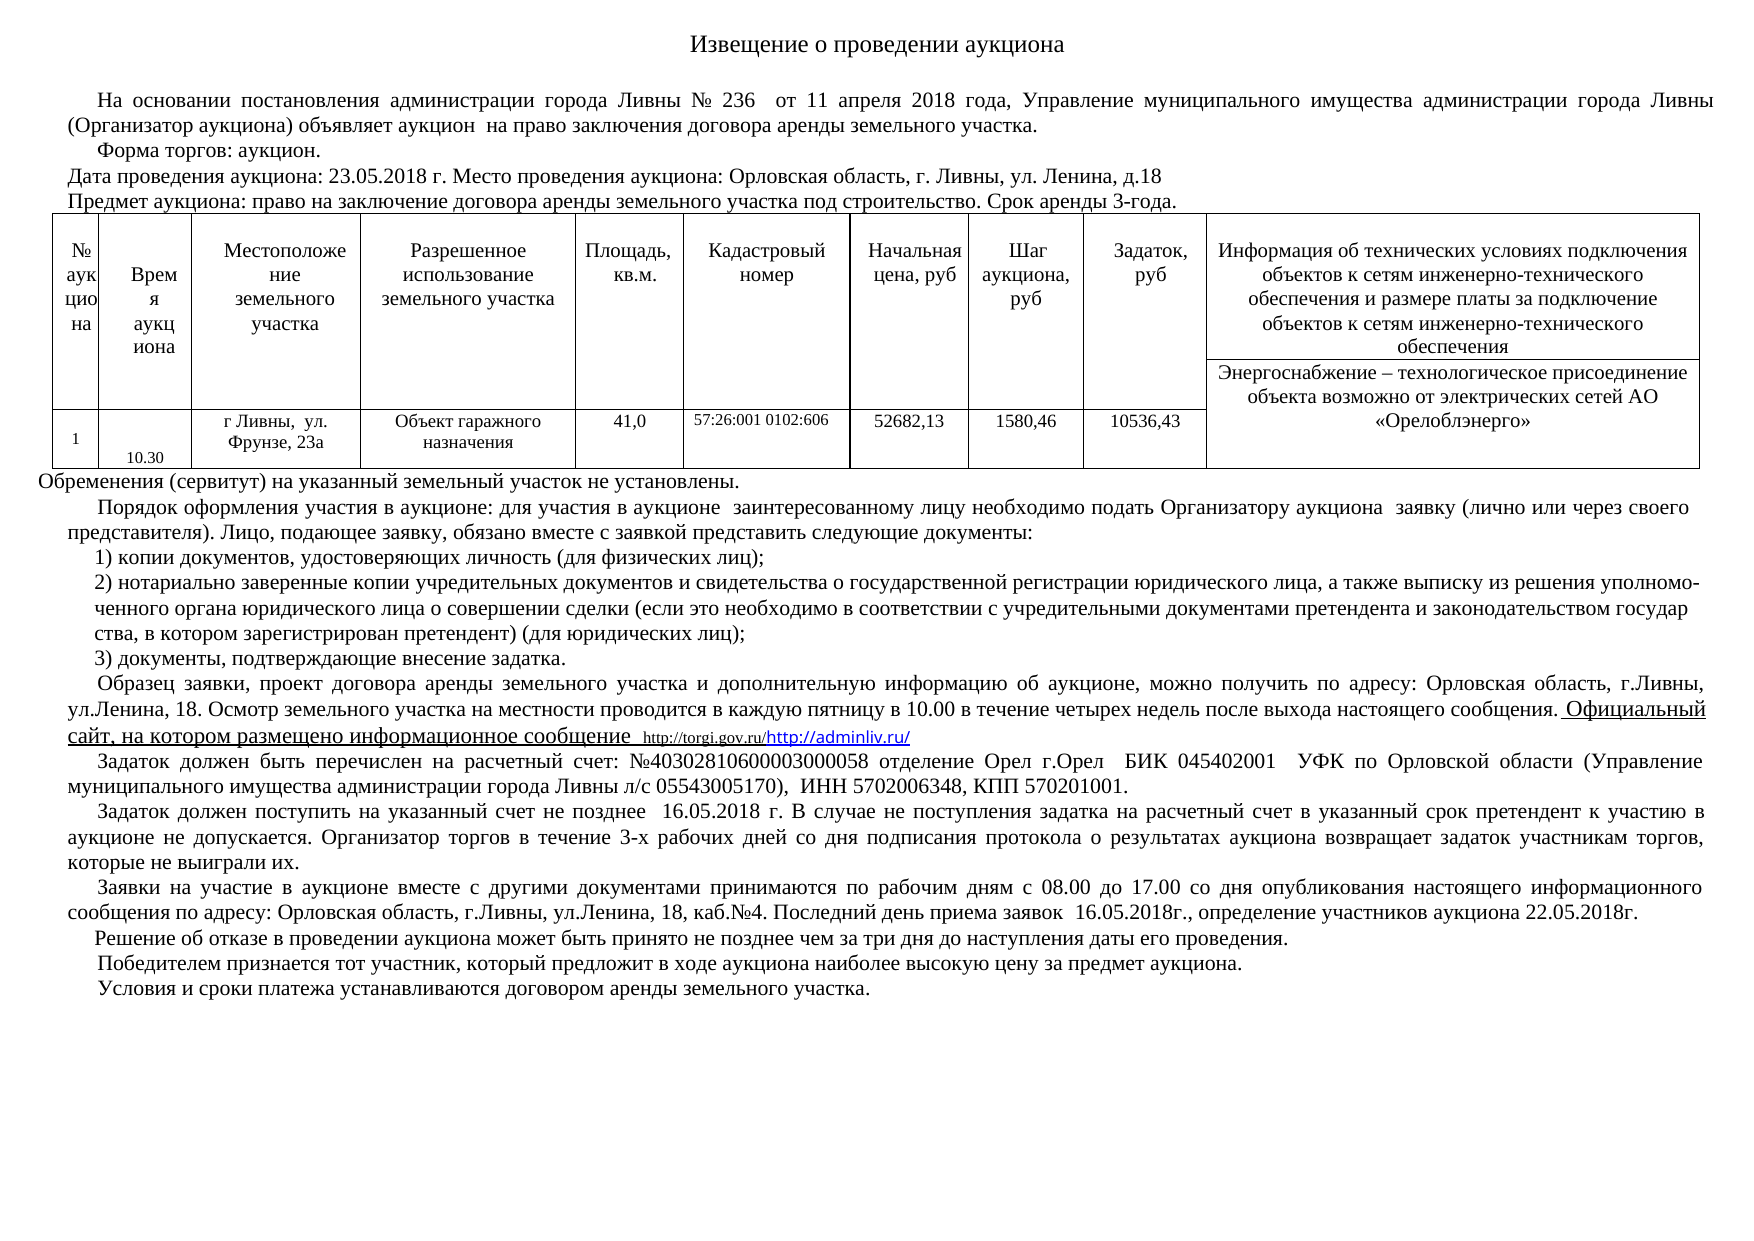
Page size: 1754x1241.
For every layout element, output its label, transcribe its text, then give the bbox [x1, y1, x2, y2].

text Предмет аукциона: право на заключение договора аренды земельного участка под строительство. Срок аренды 3-года. [38, 188, 1716, 213]
text Форма торгов: аукцион. [67, 137, 1716, 163]
text 1) копии документов, удостоверяющих личность (для физических лиц); [38, 544, 1716, 569]
text Порядок оформления участия в аукционе: для участия в аукционе заинтересованному лицу необходимо подать Организатору аукциона заявку (лично или через своего представителя). Лицо, подающее заявку, обязано вместе с заявкой представить следующие документы: [67, 494, 1691, 544]
text Извещение о проведении аукциона [38, 29, 1716, 58]
text Образец заявки, проект договора аренды земельного участка и дополнительную информацию об аукционе, можно получить по адресу: Орловская область, г.Ливны, ул.Ленина, 18. Осмотр земельного участка на местности проводится в каждую пятницу в 10.00 в течение четырех недель после выхода настоящего сообщения. Официальный сайт, на котором размещено информационное сообщение http://torgi.gov.ru/http://adminliv.ru/ [67, 670, 1706, 748]
text Задаток должен быть перечислен на расчетный счет: №40302810600003000058 отделение Орел г.Орел БИК 045402001 УФК по Орловской области (Управление муниципального имущества администрации города Ливны л/с 05543005170), ИНН 5702006348, КПП 570201001. [67, 748, 1706, 798]
text 3) документы, подтверждающие внесение задатка. [38, 645, 1716, 670]
text Условия и сроки платежа устанавливаются договором аренды земельного участка. [67, 975, 1706, 1000]
text Победителем признается тот участник, который предложит в ходе аукциона наиболее высокую цену за предмет аукциона. [67, 950, 1706, 975]
table_cell 10.30 [99, 410, 191, 467]
table_cell 10536,43 [1084, 410, 1206, 467]
text 2) нотариально заверенные копии учредительных документов и свидетельства о государственной регистрации юридического лица, а также выписку из решения уполномо- [38, 569, 1716, 594]
table_header Разрешенное использование земельного участка [361, 214, 575, 409]
table_header Начальная цена, руб [851, 214, 968, 409]
table_cell 52682,13 [851, 410, 968, 467]
table_header Местоположение земельного участка [192, 214, 360, 409]
table_header № аукциона [53, 214, 98, 409]
table_cell 1 [53, 410, 98, 467]
table_cell Энергоснабжение – технологическое присоединение объекта возможно от электрических сетей АО «Орелоблэнерго» [1207, 360, 1699, 467]
table_header Информация об технических условиях подключения объектов к сетям инженерно-технического обеспечения и размере платы за подключение объектов к сетям инженерно-технического обеспечения [1207, 214, 1699, 358]
table_cell 57:26:001 0102:606 [684, 410, 849, 467]
table_cell г Ливны, ул. Фрунзе, 23а [192, 410, 360, 467]
table_cell 1580,46 [969, 410, 1083, 467]
table_cell Объект гаражного назначения [361, 410, 575, 467]
text ченного органа юридического лица о совершении сделки (если это необходимо в соответствии с учредительными документами претендента и законодательством государ [38, 594, 1716, 620]
table_header Время аукциона [99, 214, 191, 409]
table_header Кадастровый номер [684, 214, 849, 409]
text Дата проведения аукциона: 23.05.2018 г. Место проведения аукциона: Орловская область, г. Ливны, ул. Ленина, д.18 [38, 163, 1716, 188]
table_cell 41,0 [576, 410, 683, 467]
table_header Шаг аукциона, руб [969, 214, 1083, 409]
text Решение об отказе в проведении аукциона может быть принято не позднее чем за три дня до наступления даты его проведения. [38, 924, 1716, 950]
text Обременения (сервитут) на указанный земельный участок не установлены. [38, 468, 1716, 494]
text На основании постановления администрации города Ливны № 236 от 11 апреля 2018 года, Управление муниципального имущества администрации города Ливны (Организатор аукциона) объявляет аукцион на право заключения договора аренды земельного участка. [67, 87, 1716, 137]
text ства, в котором зарегистрирован претендент) (для юридических лиц); [38, 620, 1716, 645]
text Заявки на участие в аукционе вместе с другими документами принимаются по рабочим дням с 08.00 до 17.00 со дня опубликования настоящего информационного сообщения по адресу: Орловская область, г.Ливны, ул.Ленина, 18, каб.№4. Последний день приема заявок 16.05.2018г., определение участников аукциона 22.05.2018г. [67, 874, 1706, 924]
text Задаток должен поступить на указанный счет не позднее 16.05.2018 г. В случае не поступления задатка на расчетный счет в указанный срок претендент к участию в аукционе не допускается. Организатор торгов в течение 3-х рабочих дней со дня подписания протокола о результатах аукциона возвращает задаток участникам торгов, которые не выиграли их. [67, 798, 1706, 874]
table_header Задаток, руб [1084, 214, 1206, 409]
table_header Площадь, кв.м. [576, 214, 683, 409]
